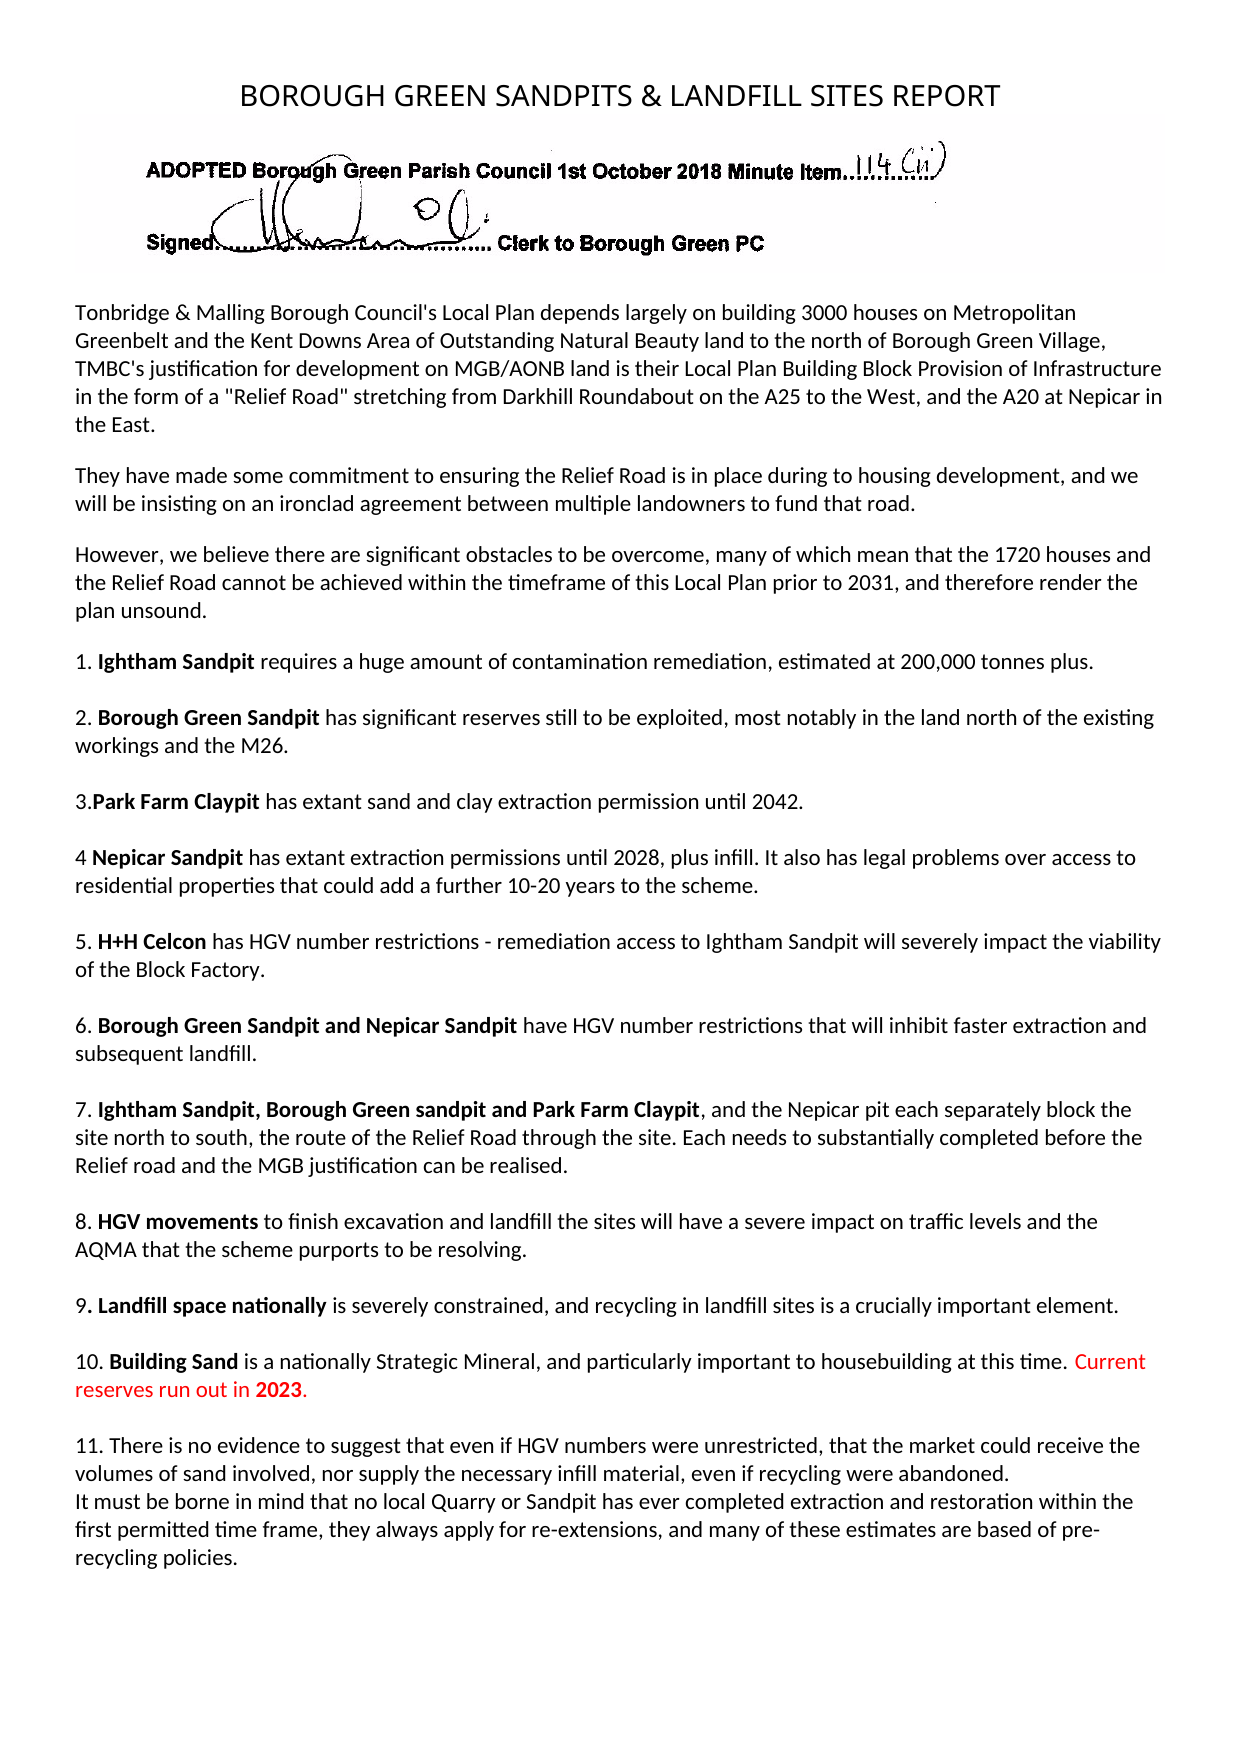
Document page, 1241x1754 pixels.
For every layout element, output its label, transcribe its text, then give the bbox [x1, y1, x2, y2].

text 7. Ightham Sandpit, Borough Green sandpit and Park Farm Claypit, and the Nepicar pit each separately block the site north to south, the route of the Relief Road through the site. Each needs to substantially completed before the Relief road and the MGB justification can be realised. [75, 1095, 1165, 1179]
picture [75, 114, 1166, 273]
text However, we believe there are significant obstacles to be overcome, many of which mean that the 1720 houses and the Relief Road cannot be achieved within the timeframe of this Local Plan prior to 2031, and therefore render the plan unsound. [75, 540, 1165, 624]
text 3.Park Farm Claypit has extant sand and clay extraction permission until 2042. [75, 787, 1165, 815]
text 9. Landfill space nationally is severely constrained, and recycling in landfill sites is a crucially important element. [75, 1291, 1165, 1319]
text 1. Ightham Sandpit requires a huge amount of contamination remediation, estimated at 200,000 tonnes plus. [75, 647, 1165, 675]
text BOROUGH GREEN SANDPITS & LANDFILL SITES REPORT [75, 75, 1165, 114]
text 6. Borough Green Sandpit and Nepicar Sandpit have HGV number restrictions that will inhibit faster extraction and subsequent landfill. [75, 1011, 1165, 1067]
text They have made some commitment to ensuring the Relief Road is in place during to housing development, and we will be insisting on an ironclad agreement between multiple landowners to fund that road. [75, 461, 1165, 517]
text It must be borne in mind that no local Quarry or Sandpit has ever completed extraction and restoration within the first permitted time frame, they always apply for re-extensions, and many of these estimates are based of pre-recycling policies. [75, 1487, 1165, 1571]
text TMBC's justification for development on MGB/AONB land is their Local Plan Building Block Provision of Infrastructure in the form of a "Relief Road" stretching from Darkhill Roundabout on the A25 to the West, and the A20 at Nepicar in the East. [75, 354, 1165, 438]
text Tonbridge & Malling Borough Council's Local Plan depends largely on building 3000 houses on Metropolitan Greenbelt and the Kent Downs Area of Outstanding Natural Beauty land to the north of Borough Green Village, [75, 298, 1165, 354]
text 5. H+H Celcon has HGV number restrictions - remediation access to Ightham Sandpit will severely impact the viability of the Block Factory. [75, 927, 1165, 983]
text 10. Building Sand is a nationally Strategic Mineral, and particularly important to housebuilding at this time. Current reserves run out in 2023. [75, 1347, 1165, 1403]
text 8. HGV movements to finish excavation and landfill the sites will have a severe impact on traffic levels and the AQMA that the scheme purports to be resolving. [75, 1207, 1165, 1263]
text 4 Nepicar Sandpit has extant extraction permissions until 2028, plus infill. It also has legal problems over access to residential properties that could add a further 10-20 years to the scheme. [75, 843, 1165, 899]
text 2. Borough Green Sandpit has significant reserves still to be exploited, most notably in the land north of the existing workings and the M26. [75, 703, 1165, 759]
text 11. There is no evidence to suggest that even if HGV numbers were unrestricted, that the market could receive the volumes of sand involved, nor supply the necessary infill material, even if recycling were abandoned. [75, 1431, 1165, 1487]
